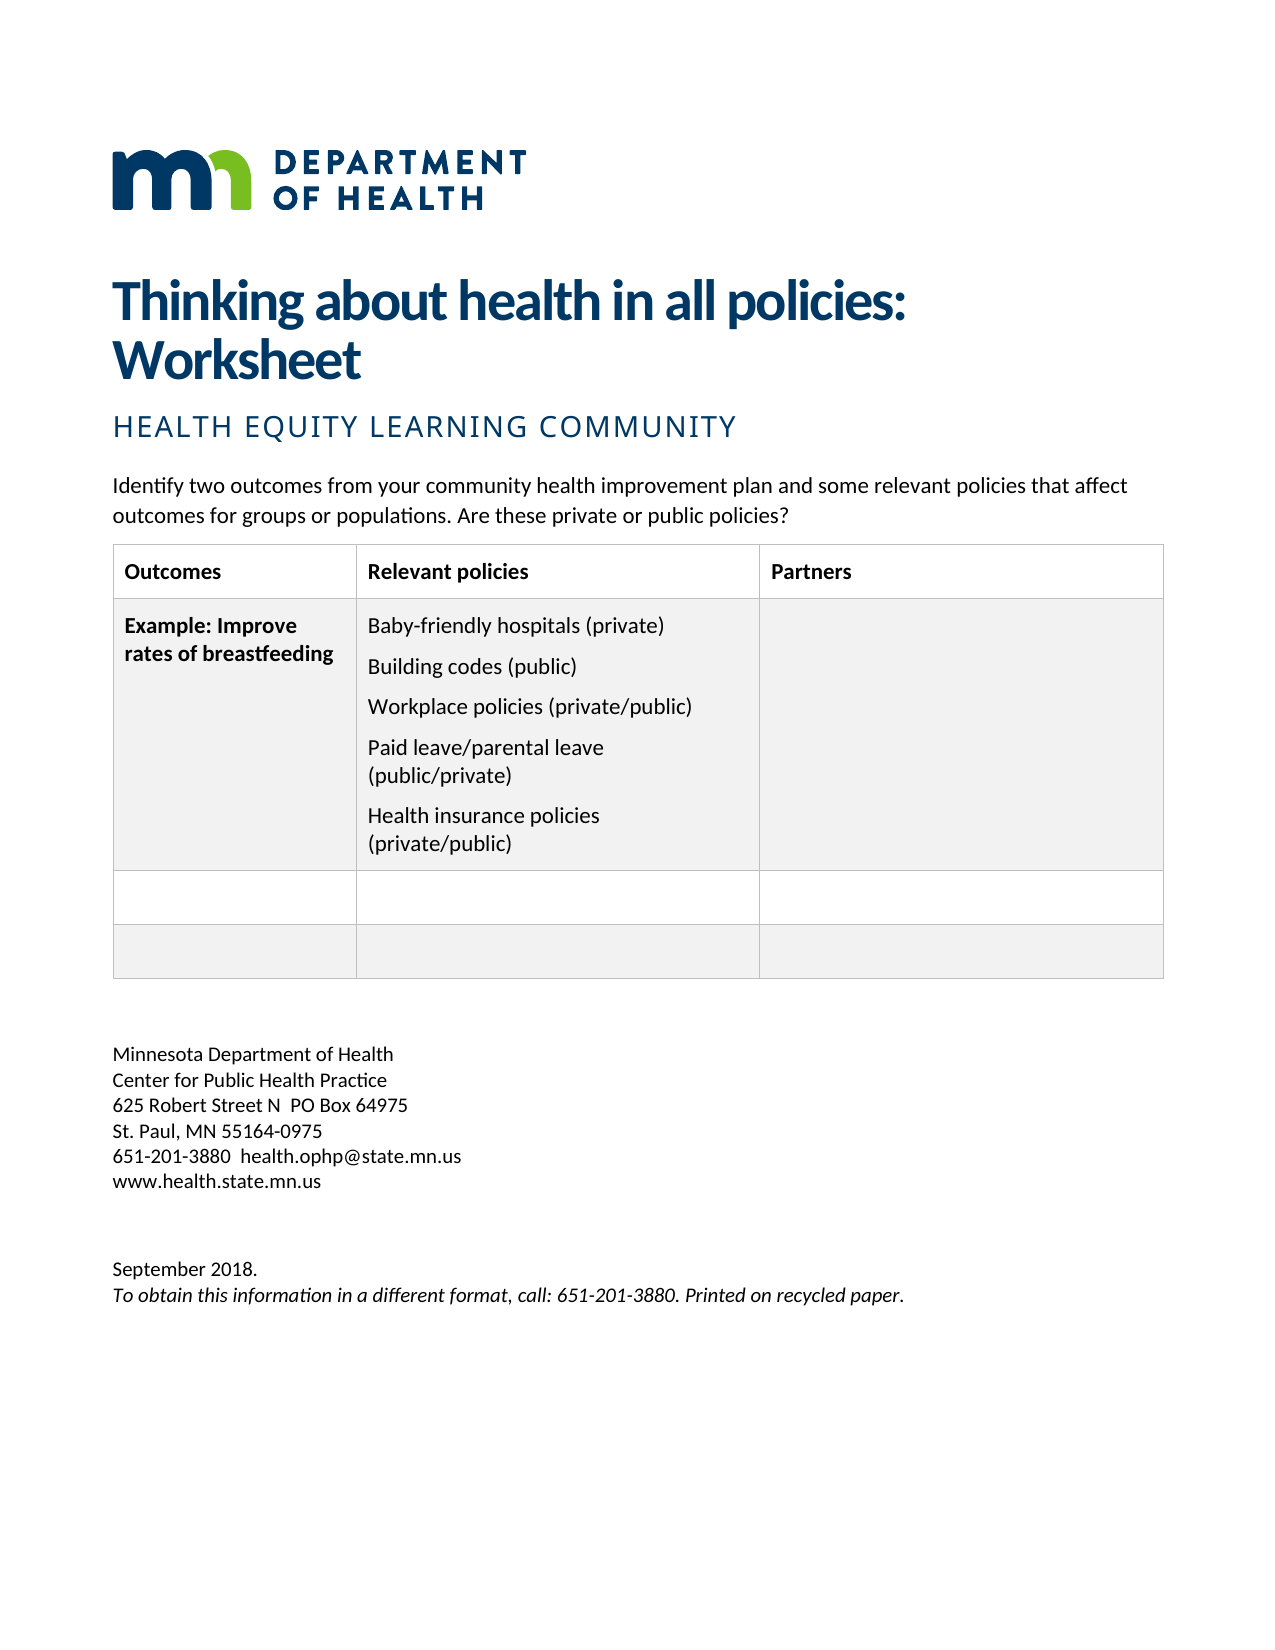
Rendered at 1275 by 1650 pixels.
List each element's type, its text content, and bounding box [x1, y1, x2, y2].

table_cell [114, 925, 356, 978]
table_cell [760, 925, 1163, 978]
table_cell [760, 599, 1163, 870]
table_cell Example: Improve rates of breastfeeding [114, 599, 356, 870]
table_cell Baby-friendly hospitals (private) Building codes (public) Workplace policies (private/public) Paid leave/parental leave (public/private) Health insurance policies (private/public) [357, 599, 759, 870]
text September 2018. To obtain this information in a different format, call: 651-201-3880. Printed on recycled paper. [112, 1257, 1162, 1307]
table_cell [357, 871, 759, 924]
table_header Partners [760, 545, 1163, 598]
table_cell [114, 871, 356, 924]
subtitle Thinking about health in all policies: Worksheet [112, 272, 1162, 394]
table_header Outcomes [114, 545, 356, 598]
table_header Relevant policies [357, 545, 759, 598]
text Minnesota Department of Health Center for Public Health Practice 625 Robert Street N PO Box 64975 St. Paul, MN 55164-0975 651-201-3880 health.ophp@state.mn.us www.health.state.mn.us [112, 1042, 1162, 1194]
subtitle Health equity learning community [112, 406, 1162, 446]
text Identify two outcomes from your community health improvement plan and some relevant policies that affect outcomes for groups or populations. Are these private or public policies? [112, 471, 1162, 529]
table_cell [357, 925, 759, 978]
table_cell [760, 871, 1163, 924]
